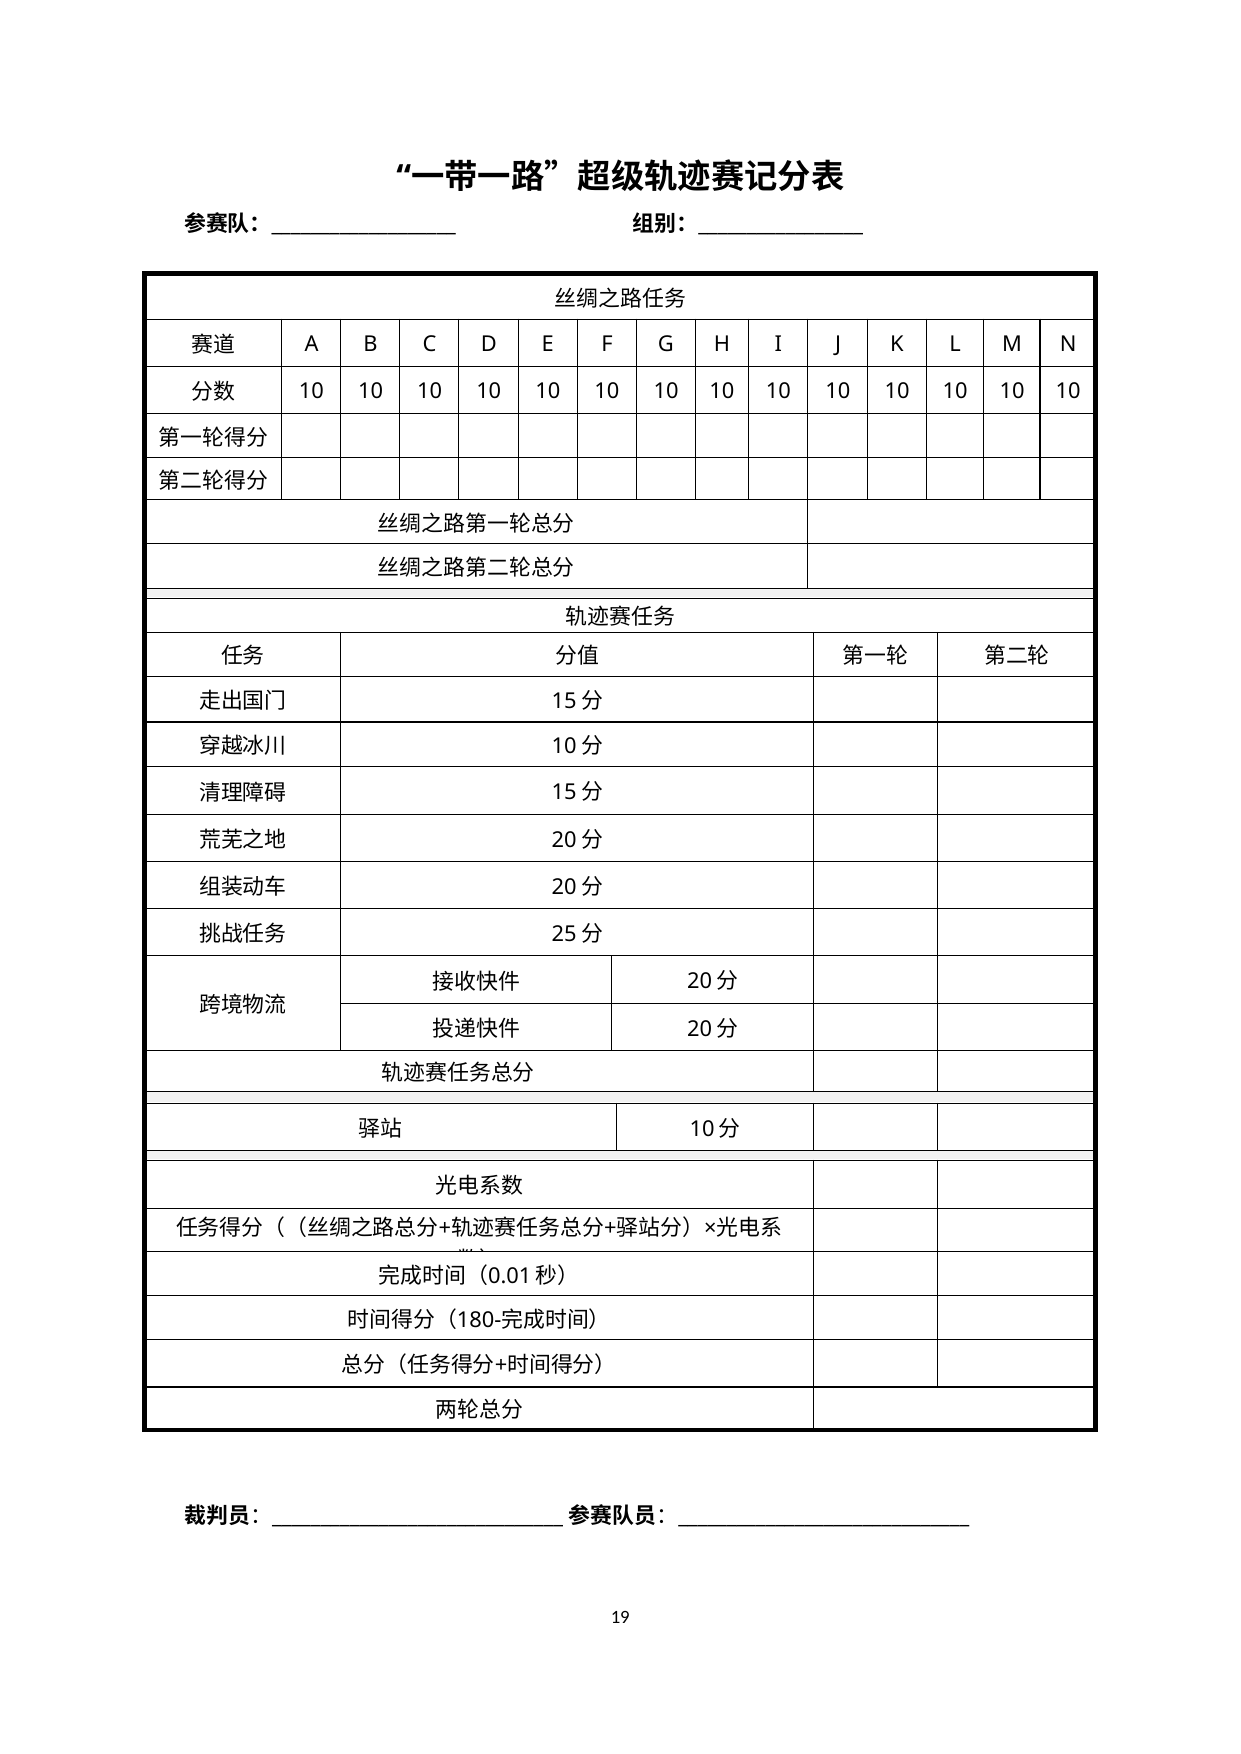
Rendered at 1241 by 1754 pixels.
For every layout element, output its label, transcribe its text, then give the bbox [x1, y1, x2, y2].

table_cell [147, 589, 1093, 597]
table_cell H [696, 320, 748, 366]
table_cell [808, 500, 1093, 543]
table_cell [814, 1051, 937, 1091]
table_cell [938, 815, 1093, 861]
text 参赛队：___________________ 组别：_________________ [75, 206, 1165, 239]
table_header 丝绸之路任务 [147, 276, 1093, 318]
table_cell 10 [1041, 367, 1093, 413]
table_cell [637, 458, 695, 499]
table_cell 10 [808, 367, 867, 413]
table_cell [984, 414, 1039, 457]
table_cell M [984, 320, 1039, 366]
table_cell 组装动车 [147, 862, 340, 908]
table_cell [868, 414, 926, 457]
table_cell [400, 414, 458, 457]
table_cell [147, 1151, 1093, 1159]
table_cell 25分 [341, 909, 813, 955]
table_cell 接收快件 [341, 956, 611, 1003]
table_cell [938, 862, 1093, 908]
table_cell 丝绸之路第二轮总分 [147, 544, 807, 588]
table_cell 10 [282, 367, 340, 413]
table_cell 20分 [612, 956, 813, 1003]
table_cell 光电系数 [147, 1161, 813, 1208]
table_cell [938, 1161, 1093, 1208]
table_cell 投递快件 [341, 1004, 611, 1050]
table_cell [938, 1104, 1093, 1150]
table_cell [400, 458, 458, 499]
table_cell [868, 458, 926, 499]
table_cell 完成时间（0.01秒） [147, 1252, 813, 1295]
table_cell [814, 862, 937, 908]
table_cell [814, 677, 937, 721]
table_cell I [749, 320, 807, 366]
table_cell [938, 1340, 1093, 1386]
table_cell 任务 [147, 633, 340, 676]
table_cell [938, 1209, 1093, 1251]
table_cell [282, 458, 340, 499]
table_cell 15分 [341, 677, 813, 721]
table_cell [749, 414, 807, 457]
table_cell 第一轮 [814, 633, 937, 676]
table_cell 轨迹赛任务 [147, 599, 1093, 632]
table_cell 10 [696, 367, 748, 413]
table_cell 驿站 [147, 1104, 616, 1150]
table_cell A [282, 320, 340, 366]
table_cell [814, 1104, 937, 1150]
table_cell [814, 815, 937, 861]
table_cell 10分 [617, 1104, 813, 1150]
table_cell [1041, 414, 1093, 457]
table_cell 第二轮 [938, 633, 1093, 676]
table_cell 20分 [612, 1004, 813, 1050]
table_cell G [637, 320, 695, 366]
table_cell [927, 458, 983, 499]
table_cell 第二轮得分 [147, 458, 281, 499]
table_cell [578, 414, 636, 457]
table_cell [938, 1004, 1093, 1050]
table_cell 挑战任务 [147, 909, 340, 955]
table_cell [984, 458, 1039, 499]
table_cell 荒芜之地 [147, 815, 340, 861]
table_cell K [868, 320, 926, 366]
table_cell 穿越冰川 [147, 723, 340, 766]
table_cell [814, 1252, 937, 1295]
table_cell [814, 1209, 937, 1251]
table_cell [938, 677, 1093, 721]
table_cell 两轮总分 [147, 1388, 813, 1428]
table_cell [814, 1004, 937, 1050]
table_cell [1041, 458, 1093, 499]
table_cell 轨迹赛任务总分 [147, 1051, 813, 1091]
table_cell [459, 414, 518, 457]
table_cell J [808, 320, 867, 366]
table_cell [519, 414, 577, 457]
table_cell [814, 767, 937, 813]
table_cell [696, 458, 748, 499]
table_cell [808, 414, 867, 457]
table_cell 10 [637, 367, 695, 413]
table_cell 10 [519, 367, 577, 413]
table_cell [814, 1388, 1093, 1428]
table_cell [814, 1161, 937, 1208]
table_cell [938, 1296, 1093, 1339]
table_cell 丝绸之路第一轮总分 [147, 500, 807, 543]
table_cell [808, 544, 1093, 588]
table_cell 10 [984, 367, 1039, 413]
table_cell 分数 [147, 367, 281, 413]
table_cell [147, 1092, 1093, 1102]
table_cell [814, 1296, 937, 1339]
table_cell [938, 767, 1093, 813]
text 裁判员：______________________________ 参赛队员：______________________________ [75, 1497, 1165, 1530]
table_cell E [519, 320, 577, 366]
table_cell 15分 [341, 767, 813, 813]
text “一带一路”超级轨迹赛记分表 [75, 141, 1165, 206]
table_cell [459, 458, 518, 499]
table_cell [341, 458, 399, 499]
table_cell 10 [927, 367, 983, 413]
table_cell 第一轮得分 [147, 414, 281, 457]
table_cell B [341, 320, 399, 366]
table_cell [814, 956, 937, 1003]
table_cell 走出国门 [147, 677, 340, 721]
table_cell [938, 1051, 1093, 1091]
table_cell [927, 414, 983, 457]
table_cell C [400, 320, 458, 366]
table_cell F [578, 320, 636, 366]
table_cell [938, 723, 1093, 766]
table_cell [696, 414, 748, 457]
table_cell [814, 909, 937, 955]
table_cell [749, 458, 807, 499]
table_cell 10 [868, 367, 926, 413]
table_cell [814, 1340, 937, 1386]
table_cell [578, 458, 636, 499]
table_cell 时间得分（180-完成时间） [147, 1296, 813, 1339]
table_cell 20分 [341, 815, 813, 861]
table_cell 20分 [341, 862, 813, 908]
table_cell N [1041, 320, 1093, 366]
table_cell [814, 723, 937, 766]
table_cell L [927, 320, 983, 366]
table_cell 10 [749, 367, 807, 413]
table_cell 分值 [341, 633, 813, 676]
table_cell [519, 458, 577, 499]
table_cell 赛道 [147, 320, 281, 366]
table_cell [938, 1252, 1093, 1295]
table_cell [938, 956, 1093, 1003]
table_cell 10分 [341, 723, 813, 766]
table_cell 10 [578, 367, 636, 413]
table_cell 跨境物流 [147, 956, 340, 1050]
table_cell D [459, 320, 518, 366]
table_cell 10 [459, 367, 518, 413]
table_cell 10 [341, 367, 399, 413]
table_cell 清理障碍 [147, 767, 340, 813]
table_cell [341, 414, 399, 457]
table_cell [808, 458, 867, 499]
table_cell 10 [400, 367, 458, 413]
table_cell [282, 414, 340, 457]
table_cell [938, 909, 1093, 955]
table_cell 任务得分（（丝绸之路总分+轨迹赛任务总分+驿站分）×光电系数） [147, 1209, 813, 1251]
table_cell [637, 414, 695, 457]
table_cell 总分（任务得分+时间得分） [147, 1340, 813, 1386]
